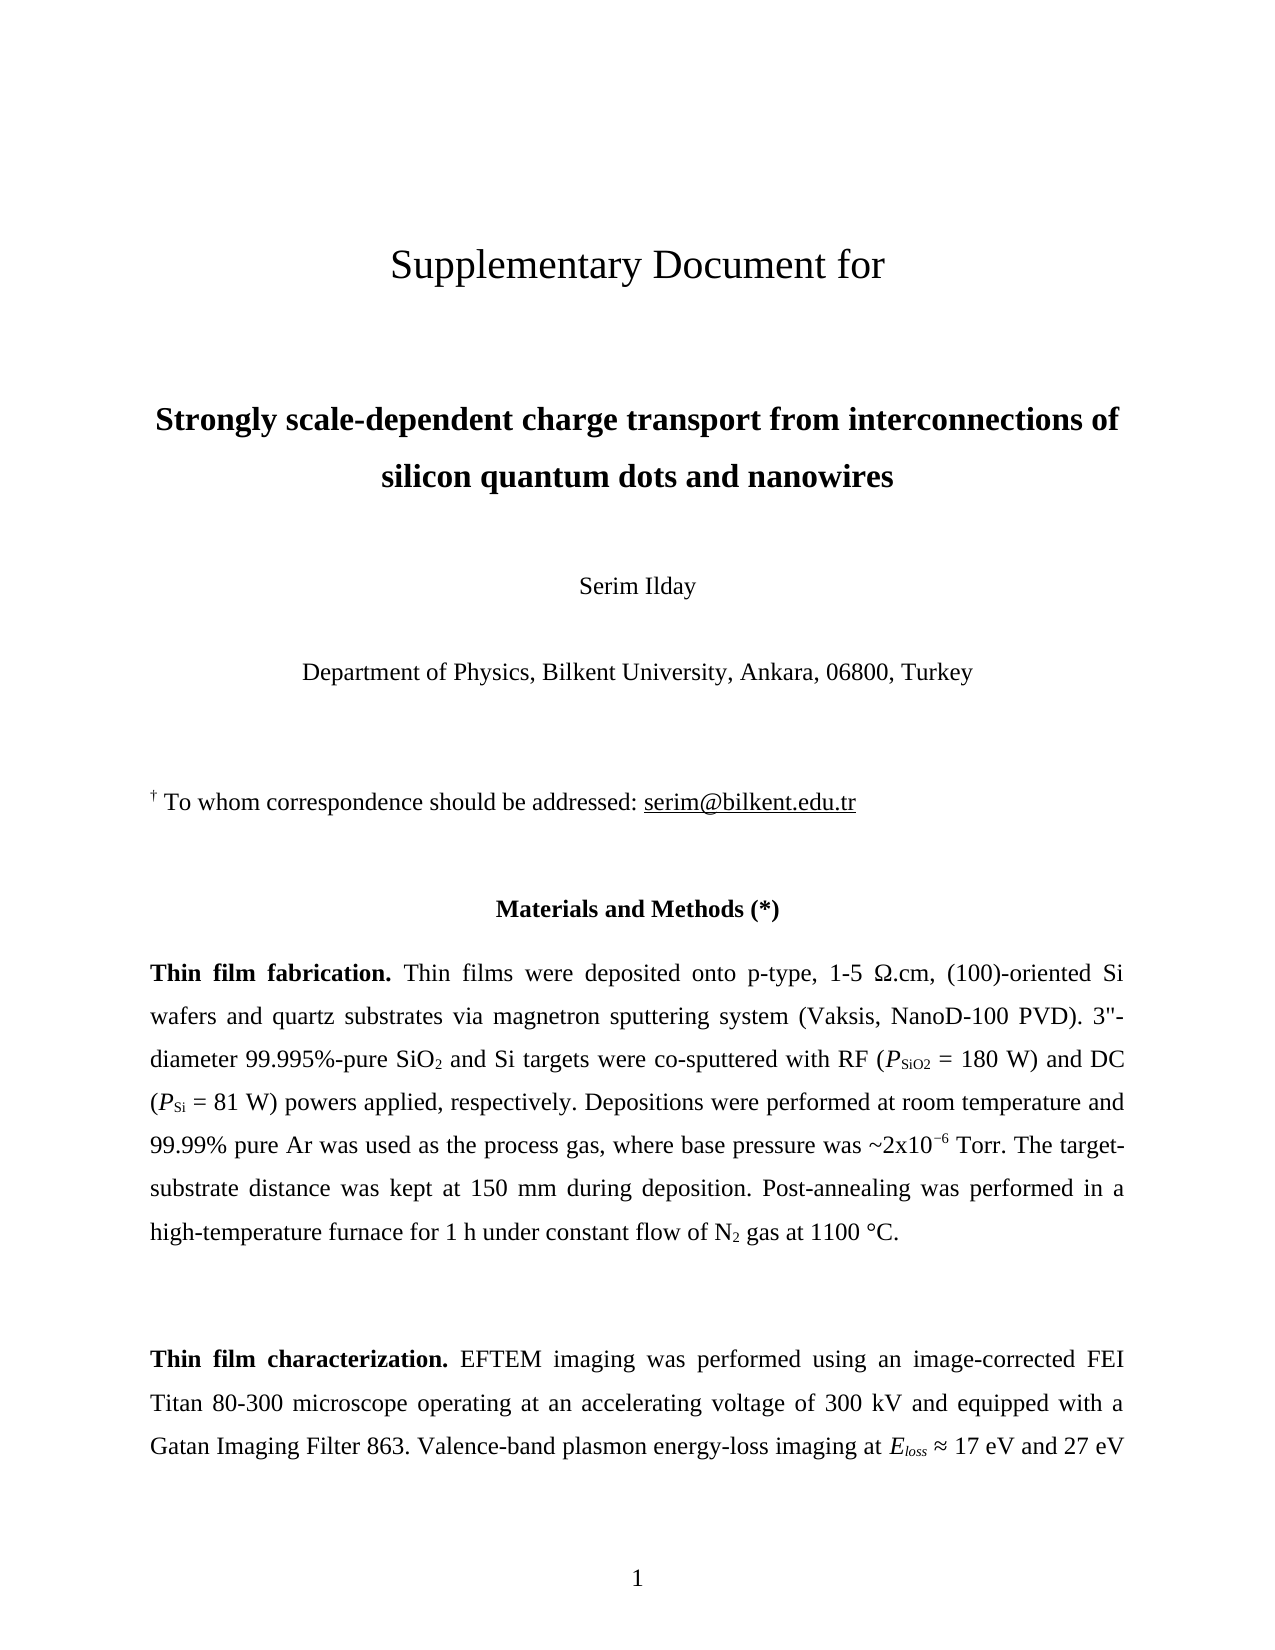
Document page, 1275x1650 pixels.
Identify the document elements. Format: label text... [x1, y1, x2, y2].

text Thin film fabrication. Thin films were deposited onto p-type, 1-5 Ω.cm, (100)-oriented Si wafers and quartz substrates via magnetron sputtering system (Vaksis, NanoD-100 PVD). 3"-diameter 99.995%-pure SiO2 and Si targets were co-sputtered with RF (PSiO2 = 180 W) and DC (PSi = 81 W) powers applied, respectively. Depositions were performed at room temperature and 99.99% pure Ar was used as the process gas, where base pressure was ~2x10−6 Torr. The target-substrate distance was kept at 150 mm during deposition. Post-annealing was performed in a high-temperature furnace for 1 h under constant flow of N2 gas at 1100 °C. [150, 958, 1125, 1245]
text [150, 1344, 1125, 1459]
text Materials and Methods (*) [150, 894, 1125, 923]
text Strongly scale-dependent charge transport from interconnections of [150, 399, 1125, 437]
text Serim Ilday [150, 571, 1125, 600]
text † To whom correspondence should be addressed: serim@bilkent.edu.tr [150, 787, 1125, 816]
text Department of Physics, Bilkent University, Ankara, 06800, Turkey [150, 657, 1125, 686]
text Supplementary Document for [150, 231, 1125, 287]
text silicon quantum dots and nanowires [150, 456, 1125, 494]
